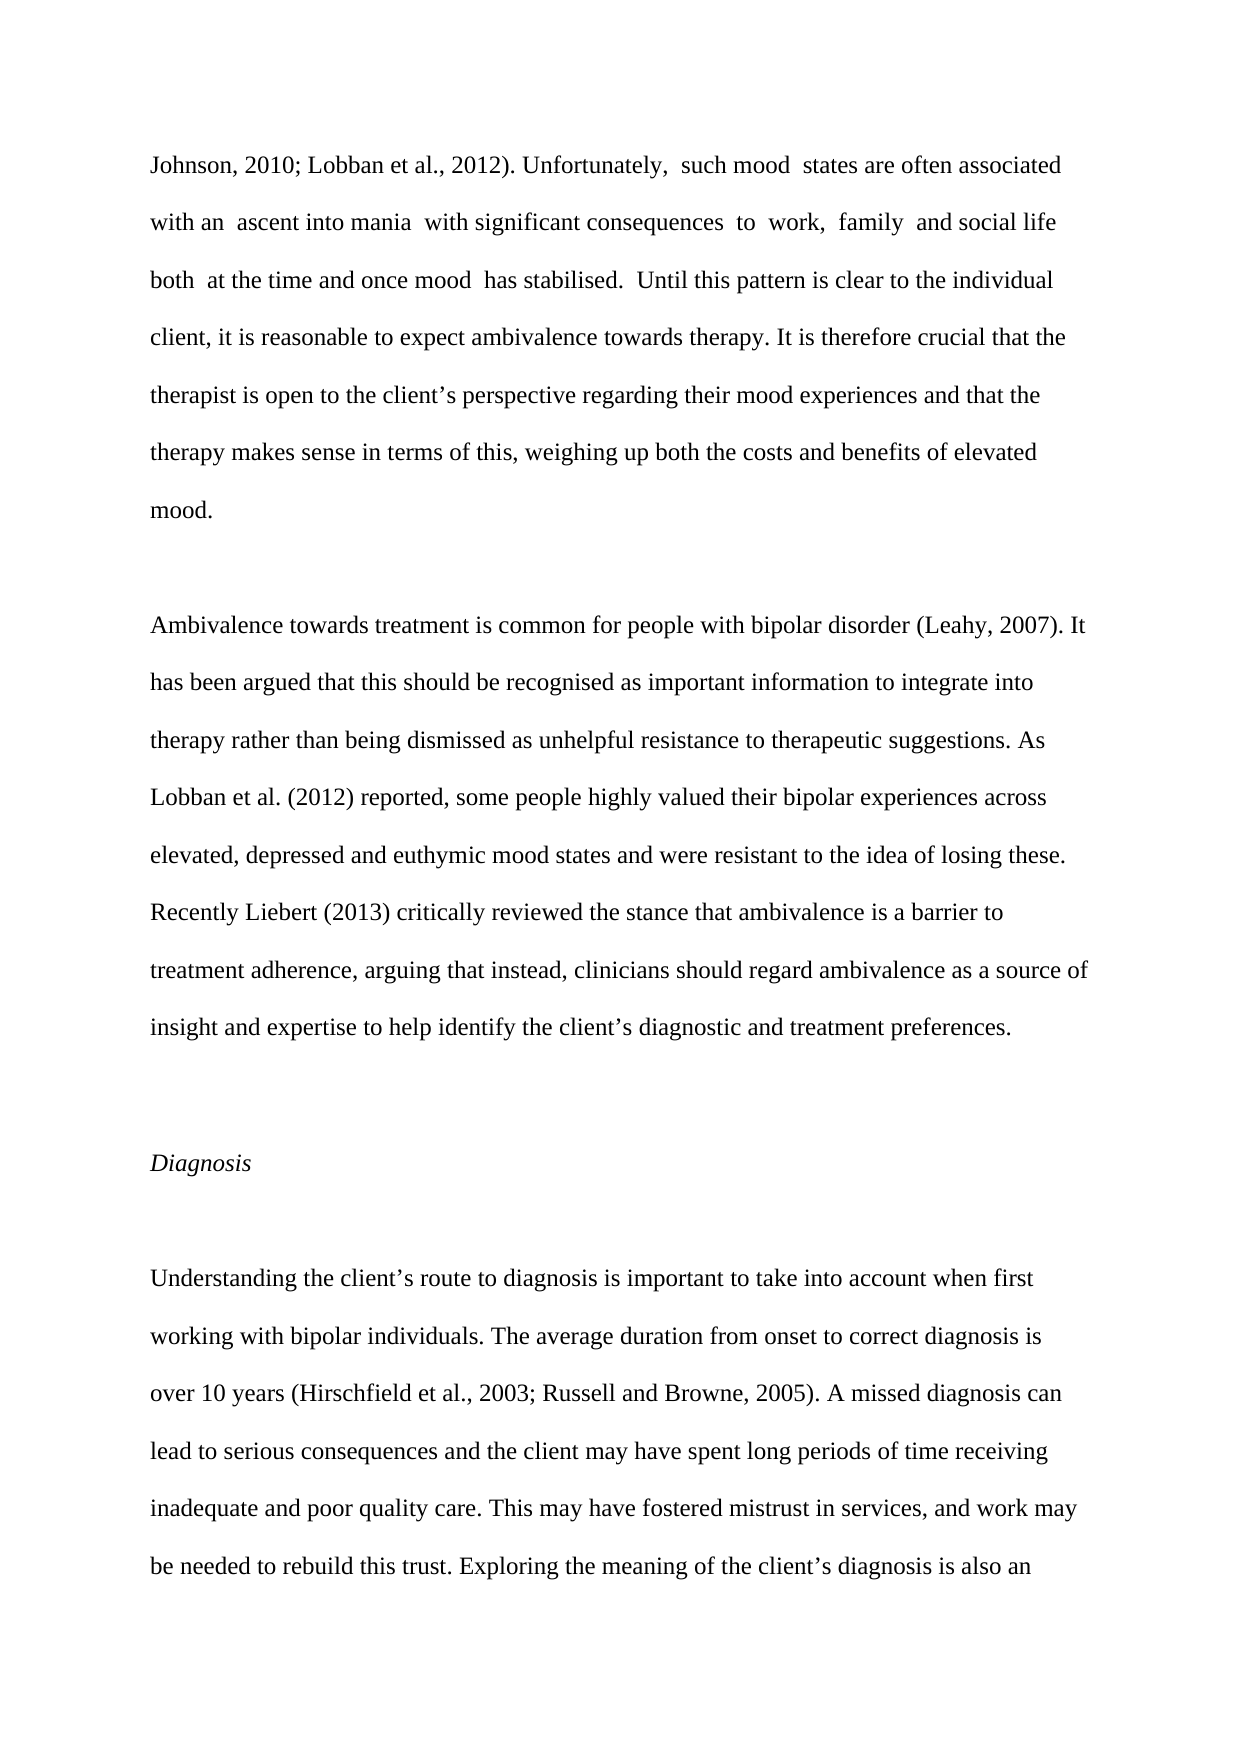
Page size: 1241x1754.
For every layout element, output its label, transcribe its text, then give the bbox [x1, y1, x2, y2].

text Ambivalence towards treatment is common for people with bipolar disorder (Leahy, 2007). It has been argued that this should be recognised as important information to integrate into therapy rather than being dismissed as unhelpful resistance to therapeutic suggestions. As Lobban et al. (2012) reported, some people highly valued their bipolar experiences across elevated, depressed and euthymic mood states and were resistant to the idea of losing these. Recently Liebert (2013) critically reviewed the stance that ambivalence is a barrier to treatment adherence, arguing that instead, clinicians should regard ambivalence as a source of insight and expertise to help identify the client’s diagnostic and treatment preferences. [150, 610, 1090, 1041]
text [150, 1263, 1090, 1579]
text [150, 150, 1090, 524]
subtitle Diagnosis [150, 1148, 1090, 1177]
